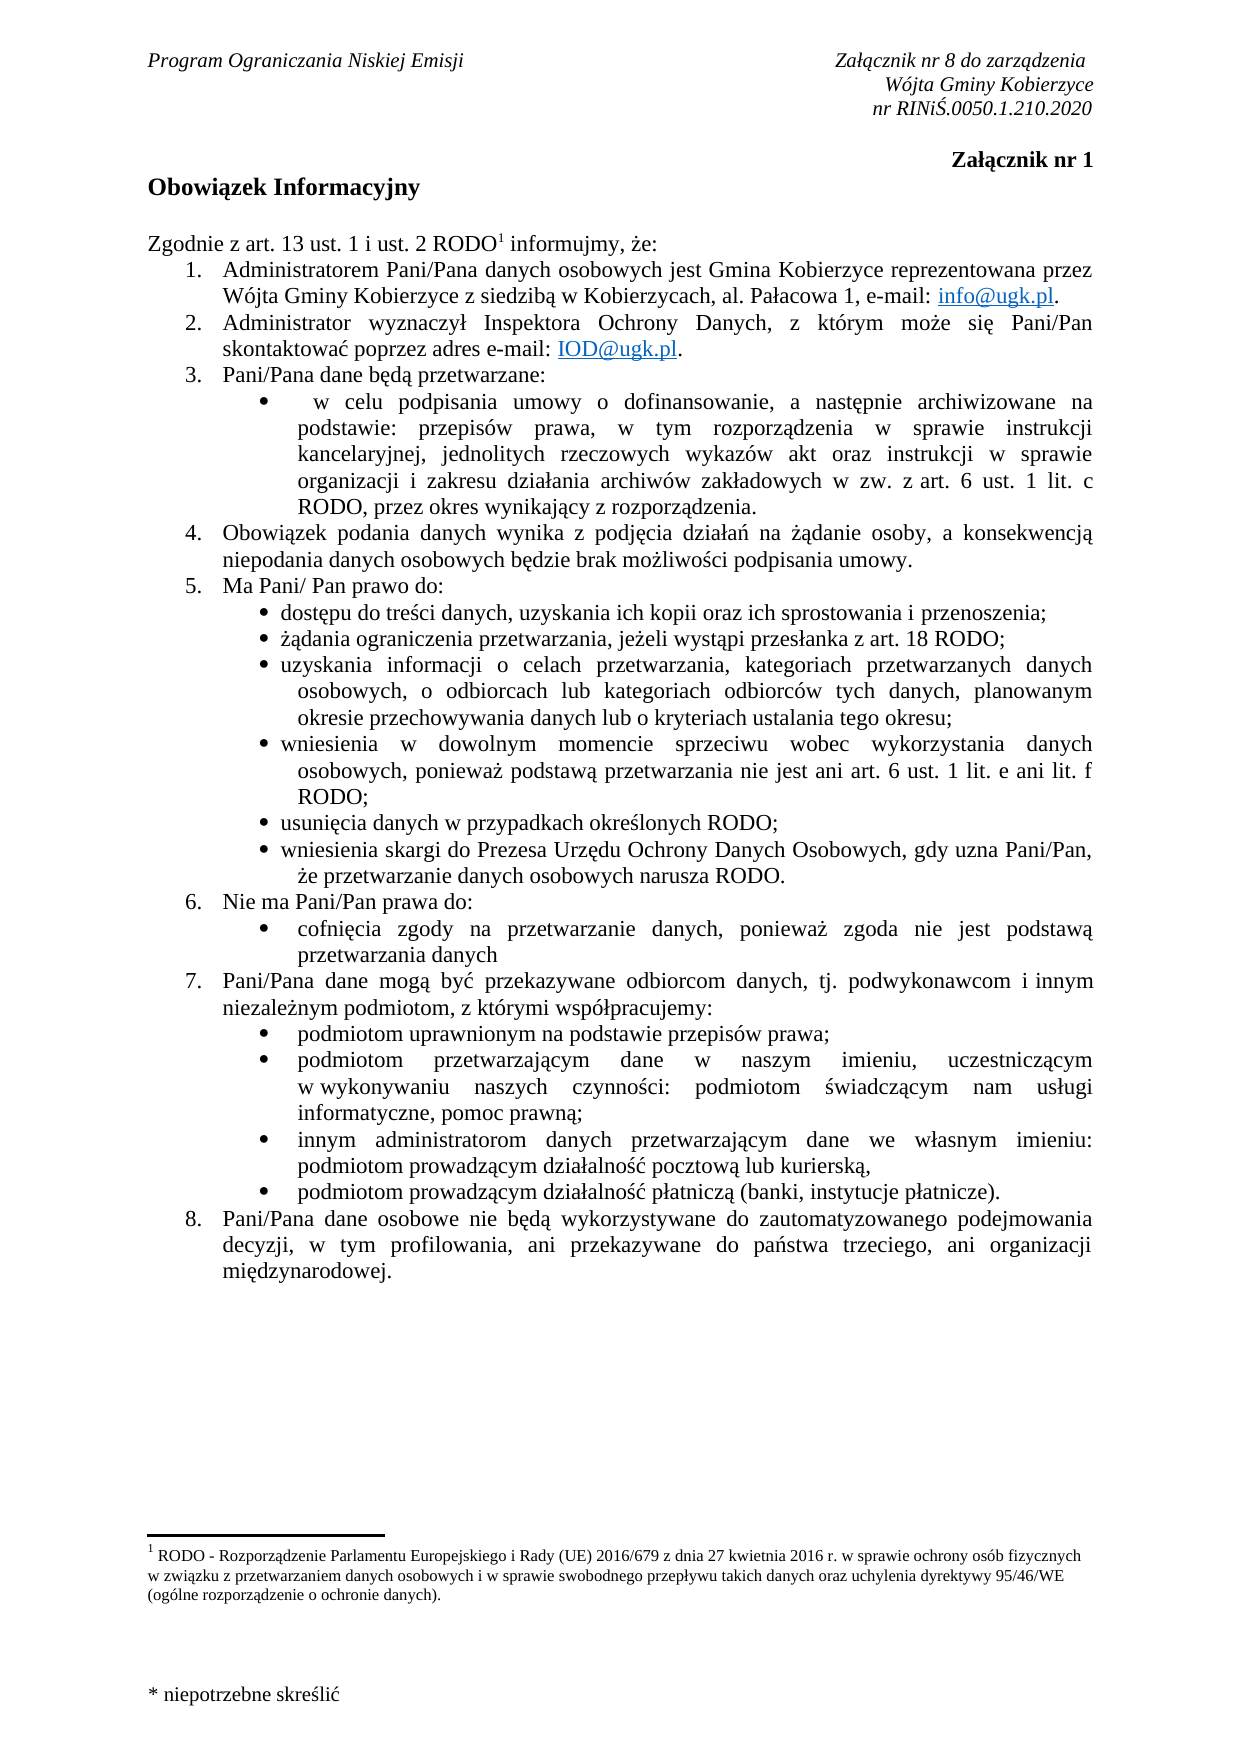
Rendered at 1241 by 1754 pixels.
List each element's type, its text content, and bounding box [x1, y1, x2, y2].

text Załącznik nr 1 [147, 146, 1094, 172]
list żądania ograniczenia przetwarzania, jeżeli wystąpi przesłanka z art. 18 RODO; [260, 625, 1094, 651]
text Zgodnie z art. 13 ust. 1 i ust. 2 RODO informujmy, że: [147, 229, 1094, 256]
list Administrator wyznaczył Inspektora Ochrony Danych, z którym może się Pani/Pan skontaktować poprzez adres e-mail: IOD@ugk.pl. [185, 309, 1094, 361]
list w celu podpisania umowy o dofinansowanie, a następnie archiwizowane na podstawie: przepisów prawa, w tym rozporządzenia w sprawie instrukcji kancelaryjnej, jednolitych rzeczowych wykazów akt oraz instrukcji w sprawie organizacji i zakresu działania archiwów zakładowych w zw. z art. 6 ust. 1 lit. c RODO, przez okres wynikający z rozporządzenia. [260, 388, 1094, 519]
text Obowiązek Informacyjny [147, 172, 1094, 201]
list podmiotom uprawnionym na podstawie przepisów prawa; [260, 1020, 1094, 1047]
list innym administratorom danych przetwarzającym dane we własnym imieniu: podmiotom prowadzącym działalność pocztową lub kurierską, [260, 1126, 1094, 1178]
list Ma Pani/ Pan prawo do: [185, 572, 1094, 598]
list dostępu do treści danych, uzyskania ich kopii oraz ich sprostowania i przenoszenia; [260, 598, 1094, 625]
list wniesienia skargi do Prezesa Urzędu Ochrony Danych Osobowych, gdy uzna Pani/Pan, że przetwarzanie danych osobowych narusza RODO. [260, 836, 1094, 888]
list Pani/Pana dane osobowe nie będą wykorzystywane do zautomatyzowanego podejmowania decyzji, w tym profilowania, ani przekazywane do państwa trzeciego, ani organizacji międzynarodowej. [185, 1205, 1094, 1284]
list Obowiązek podania danych wynika z podjęcia działań na żądanie osoby, a konsekwencją niepodania danych osobowych będzie brak możliwości podpisania umowy. [185, 519, 1094, 572]
list podmiotom prowadzącym działalność płatniczą (banki, instytucje płatnicze). [260, 1178, 1094, 1205]
list podmiotom przetwarzającym dane w naszym imieniu, uczestniczącym w wykonywaniu naszych czynności: podmiotom świadczącym nam usługi informatyczne, pomoc prawną; [260, 1047, 1094, 1126]
list Pani/Pana dane będą przetwarzane: [185, 361, 1094, 388]
list cofnięcia zgody na przetwarzanie danych, ponieważ zgoda nie jest podstawą przetwarzania danych [260, 915, 1094, 967]
list Pani/Pana dane mogą być przekazywane odbiorcom danych, tj. podwykonawcom i innym niezależnym podmiotom, z którymi współpracujemy: [185, 967, 1094, 1020]
list Administratorem Pani/Pana danych osobowych jest Gmina Kobierzyce reprezentowana przez Wójta Gminy Kobierzyce z siedzibą w Kobierzycach, al. Pałacowa 1, e-mail: info@ugk.pl. [185, 256, 1094, 309]
list Nie ma Pani/Pan prawa do: [185, 888, 1094, 915]
list wniesienia w dowolnym momencie sprzeciwu wobec wykorzystania danych osobowych, ponieważ podstawą przetwarzania nie jest ani art. 6 ust. 1 lit. e ani lit. f RODO; [260, 730, 1094, 809]
list uzyskania informacji o celach przetwarzania, kategoriach przetwarzanych danych osobowych, o odbiorcach lub kategoriach odbiorców tych danych, planowanym okresie przechowywania danych lub o kryteriach ustalania tego okresu; [260, 651, 1094, 730]
list usunięcia danych w przypadkach określonych RODO; [260, 809, 1094, 836]
